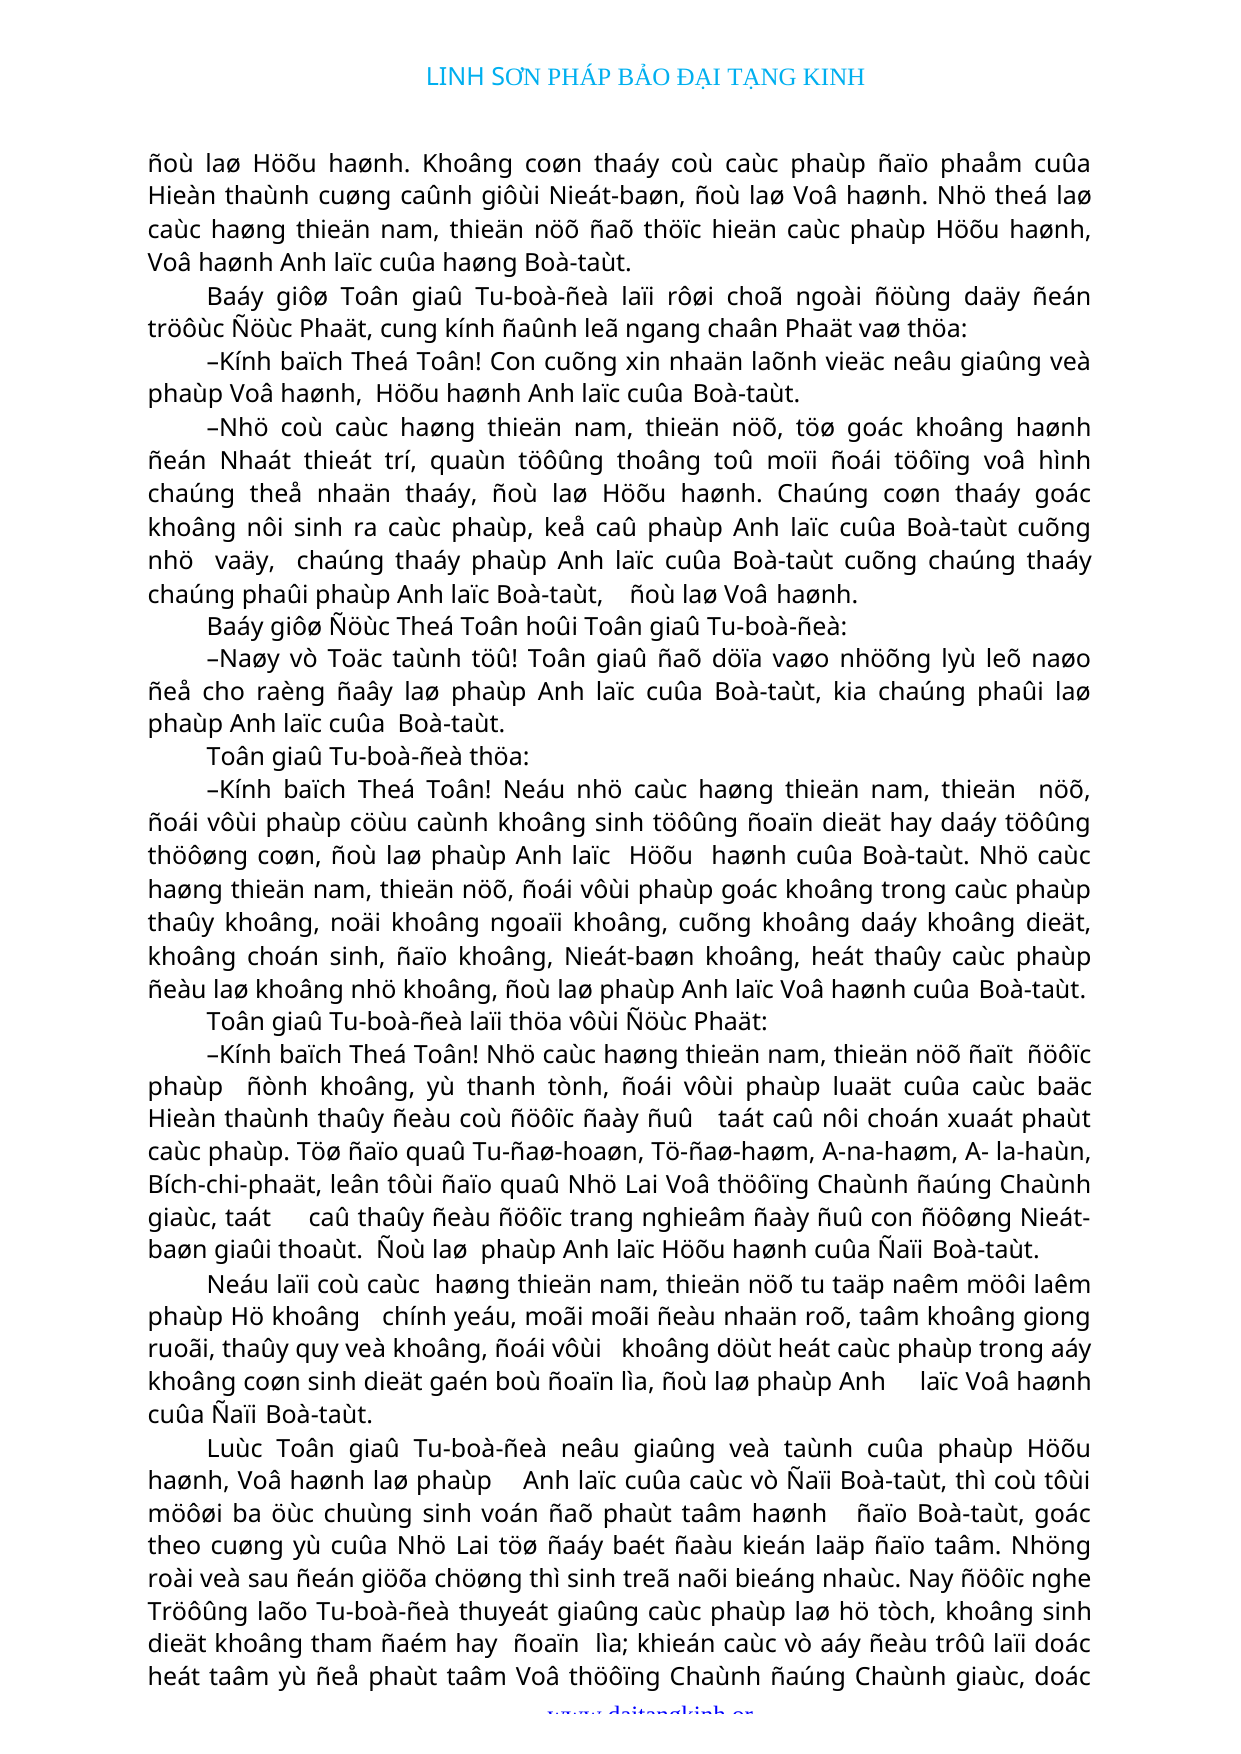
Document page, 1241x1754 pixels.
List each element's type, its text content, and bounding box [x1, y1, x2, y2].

text ñoù laø Höõu haønh. Khoâng coøn thaáy coù caùc phaùp ñaïo phaåm cuûa Hieàn thaùnh cuøng caûnh giôùi Nieát-baøn, ñoù laø Voâ haønh. Nhö theá laø caùc haøng thieän nam, thieän nöõ ñaõ thöïc hieän caùc phaùp Höõu haønh, Voâ haønh Anh laïc cuûa haøng Boà-taùt. [147, 145, 1093, 279]
text –Kính baïch Theá Toân! Nhö caùc haøng thieän nam, thieän nöõ ñaït ñöôïc phaùp ñònh khoâng, yù thanh tònh, ñoái vôùi phaùp luaät cuûa caùc baäc Hieàn thaùnh thaûy ñeàu coù ñöôïc ñaày ñuû taát caû nôi choán xuaát phaùt caùc phaùp. Töø ñaïo quaû Tu-ñaø-hoaøn, Tö-ñaø-haøm, A-na-haøm, A- la-haùn, Bích-chi-phaät, leân tôùi ñaïo quaû Nhö Lai Voâ thöôïng Chaùnh ñaúng Chaùnh giaùc, taát caû thaûy ñeàu ñöôïc trang nghieâm ñaày ñuû con ñöôøng Nieát-baøn giaûi thoaùt. Ñoù laø phaùp Anh laïc Höõu haønh cuûa Ñaïi Boà-taùt. [147, 1037, 1093, 1266]
text Toân giaû Tu-boà-ñeà thöa: [206, 740, 1105, 772]
text Baáy giôø Ñöùc Theá Toân hoûi Toân giaû Tu-boà-ñeà: [206, 611, 1105, 641]
text –Kính baïch Theá Toân! Con cuõng xin nhaän laõnh vieäc neâu giaûng veà phaùp Voâ haønh, Höõu haønh Anh laïc cuûa Boà-taùt. [147, 344, 1093, 410]
text –Naøy vò Toäc taùnh töû! Toân giaû ñaõ döïa vaøo nhöõng lyù leõ naøo ñeå cho raèng ñaây laø phaùp Anh laïc cuûa Boà-taùt, kia chaúng phaûi laø phaùp Anh laïc cuûa Boà-taùt. [147, 642, 1093, 740]
text –Kính baïch Theá Toân! Neáu nhö caùc haøng thieän nam, thieän nöõ, ñoái vôùi phaùp cöùu caùnh khoâng sinh töôûng ñoaïn dieät hay daáy töôûng thöôøng coøn, ñoù laø phaùp Anh laïc Höõu haønh cuûa Boà-taùt. Nhö caùc haøng thieän nam, thieän nöõ, ñoái vôùi phaùp goác khoâng trong caùc phaùp thaûy khoâng, noäi khoâng ngoaïi khoâng, cuõng khoâng daáy khoâng dieät, khoâng choán sinh, ñaïo khoâng, Nieát-baøn khoâng, heát thaûy caùc phaùp ñeàu laø khoâng nhö khoâng, ñoù laø phaùp Anh laïc Voâ haønh cuûa Boà-taùt. [147, 772, 1093, 1006]
text Baáy giôø Toân giaû Tu-boà-ñeà laïi rôøi choã ngoài ñöùng daäy ñeán tröôùc Ñöùc Phaät, cung kính ñaûnh leã ngang chaân Phaät vaø thöa: [147, 279, 1093, 344]
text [147, 1431, 1093, 1693]
text Toân giaû Tu-boà-ñeà laïi thöa vôùi Ñöùc Phaät: [206, 1006, 1105, 1037]
text –Nhö coù caùc haøng thieän nam, thieän nöõ, töø goác khoâng haønh ñeán Nhaát thieát trí, quaùn töôûng thoâng toû moïi ñoái töôïng voâ hình chaúng theå nhaän thaáy, ñoù laø Höõu haønh. Chaúng coøn thaáy goác khoâng nôi sinh ra caùc phaùp, keå caû phaùp Anh laïc cuûa Boà-taùt cuõng nhö vaäy, chaúng thaáy phaùp Anh laïc cuûa Boà-taùt cuõng chaúng thaáy chaúng phaûi phaùp Anh laïc Boà-taùt, ñoù laø Voâ haønh. [147, 410, 1093, 611]
text Neáu laïi coù caùc haøng thieän nam, thieän nöõ tu taäp naêm möôi laêm phaùp Hö khoâng chính yeáu, moãi moãi ñeàu nhaän roõ, taâm khoâng giong ruoãi, thaûy quy veà khoâng, ñoái vôùi khoâng döùt heát caùc phaùp trong aáy khoâng coøn sinh dieät gaén boù ñoaïn lìa, ñoù laø phaùp Anh laïc Voâ haønh cuûa Ñaïi Boà-taùt. [147, 1267, 1093, 1431]
